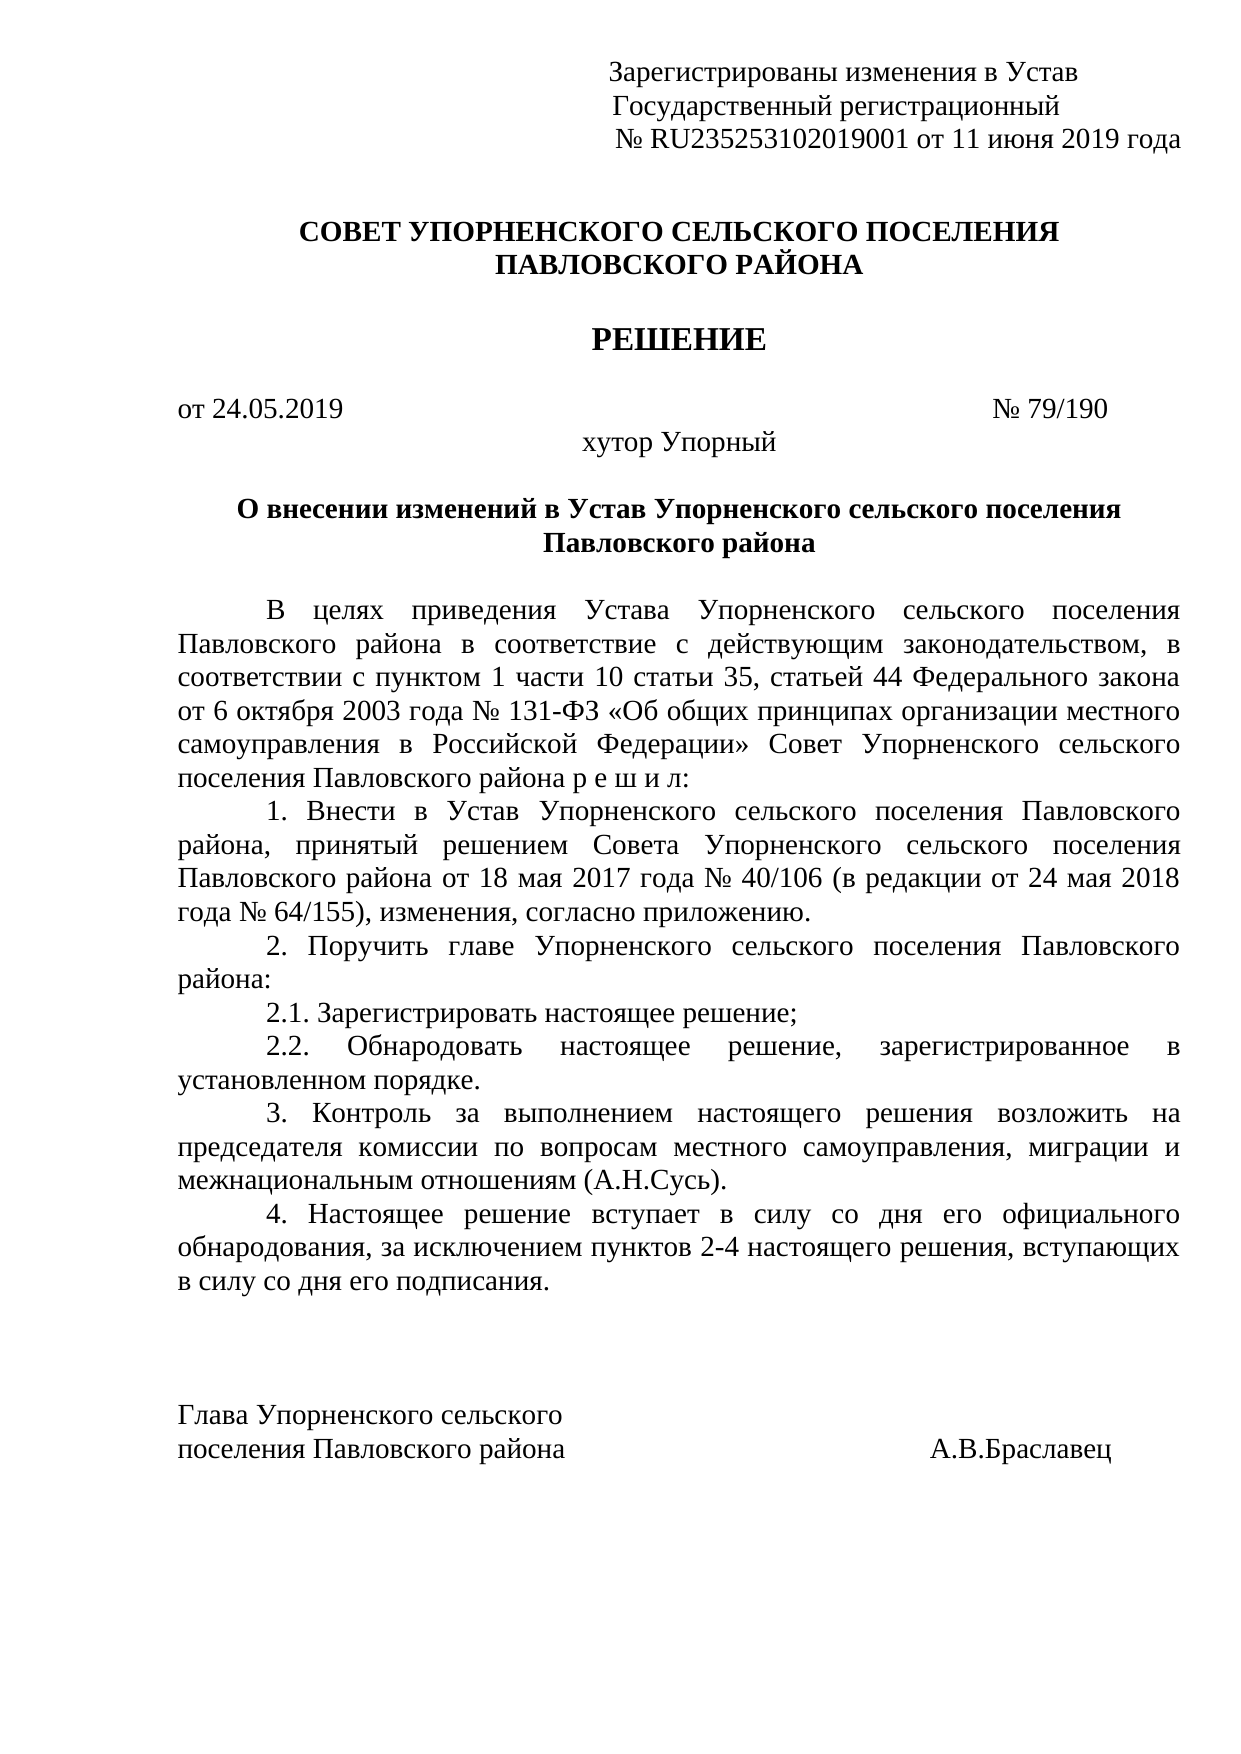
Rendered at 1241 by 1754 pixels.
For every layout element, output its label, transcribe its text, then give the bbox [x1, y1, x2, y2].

text 4. Настоящее решение вступает в силу со дня его официального обнародования, за исключением пунктов 2-4 настоящего решения, вступающих в силу со дня его подписания. [177, 1196, 1181, 1297]
subtitle Зарегистрированы изменения в Устав [177, 54, 1181, 88]
text № RU235253102019001 от 11 июня 2019 года [177, 122, 1181, 155]
text Государственный регистрационный [177, 88, 1181, 122]
text от 24.05.2019 № 79/190 [177, 391, 1181, 424]
subtitle РЕШЕНИЕ [177, 319, 1181, 357]
text 1. Внести в Устав Упорненского сельского поселения Павловского района, принятый решением Совета Упорненского сельского поселения Павловского района от 18 мая 2017 года № 40/106 (в редакции от 24 мая 2018 года № 64/155), изменения, согласно приложению. [177, 793, 1181, 928]
text 3. Контроль за выполнением настоящего решения возложить на председателя комиссии по вопросам местного самоуправления, миграции и межнациональным отношениям (А.Н.Сусь). [177, 1095, 1181, 1196]
text поселения Павловского района А.В.Браславец [177, 1431, 1181, 1464]
text 2.1. Зарегистрировать настоящее решение; [177, 995, 1181, 1028]
text 2. Поручить главе Упорненского сельского поселения Павловского района: [177, 928, 1181, 995]
subtitle СОВЕТ УПОРНЕНСКОГО СЕЛЬСКОГО ПОСЕЛЕНИЯ [177, 214, 1181, 247]
text Глава Упорненского сельского [177, 1397, 1181, 1431]
subtitle ПАВЛОВСКОГО РАЙОНА [177, 247, 1181, 281]
text хутор Упорный [177, 424, 1181, 458]
text 2.2. Обнародовать настоящее решение, зарегистрированное в установленном порядке. [177, 1028, 1181, 1095]
text О внесении изменений в Устав Упорненского сельского поселения Павловского района [177, 492, 1181, 559]
text В целях приведения Устава Упорненского сельского поселения Павловского района в соответствие с действующим законодательством, в соответствии с пунктом 1 части 10 статьи 35, статьей 44 Федерального закона от 6 октября 2003 года № 131-ФЗ «Об общих принципах организации местного самоуправления в Российской Федерации» Совет Упорненского сельского поселения Павловского района р е ш и л: [177, 592, 1181, 793]
